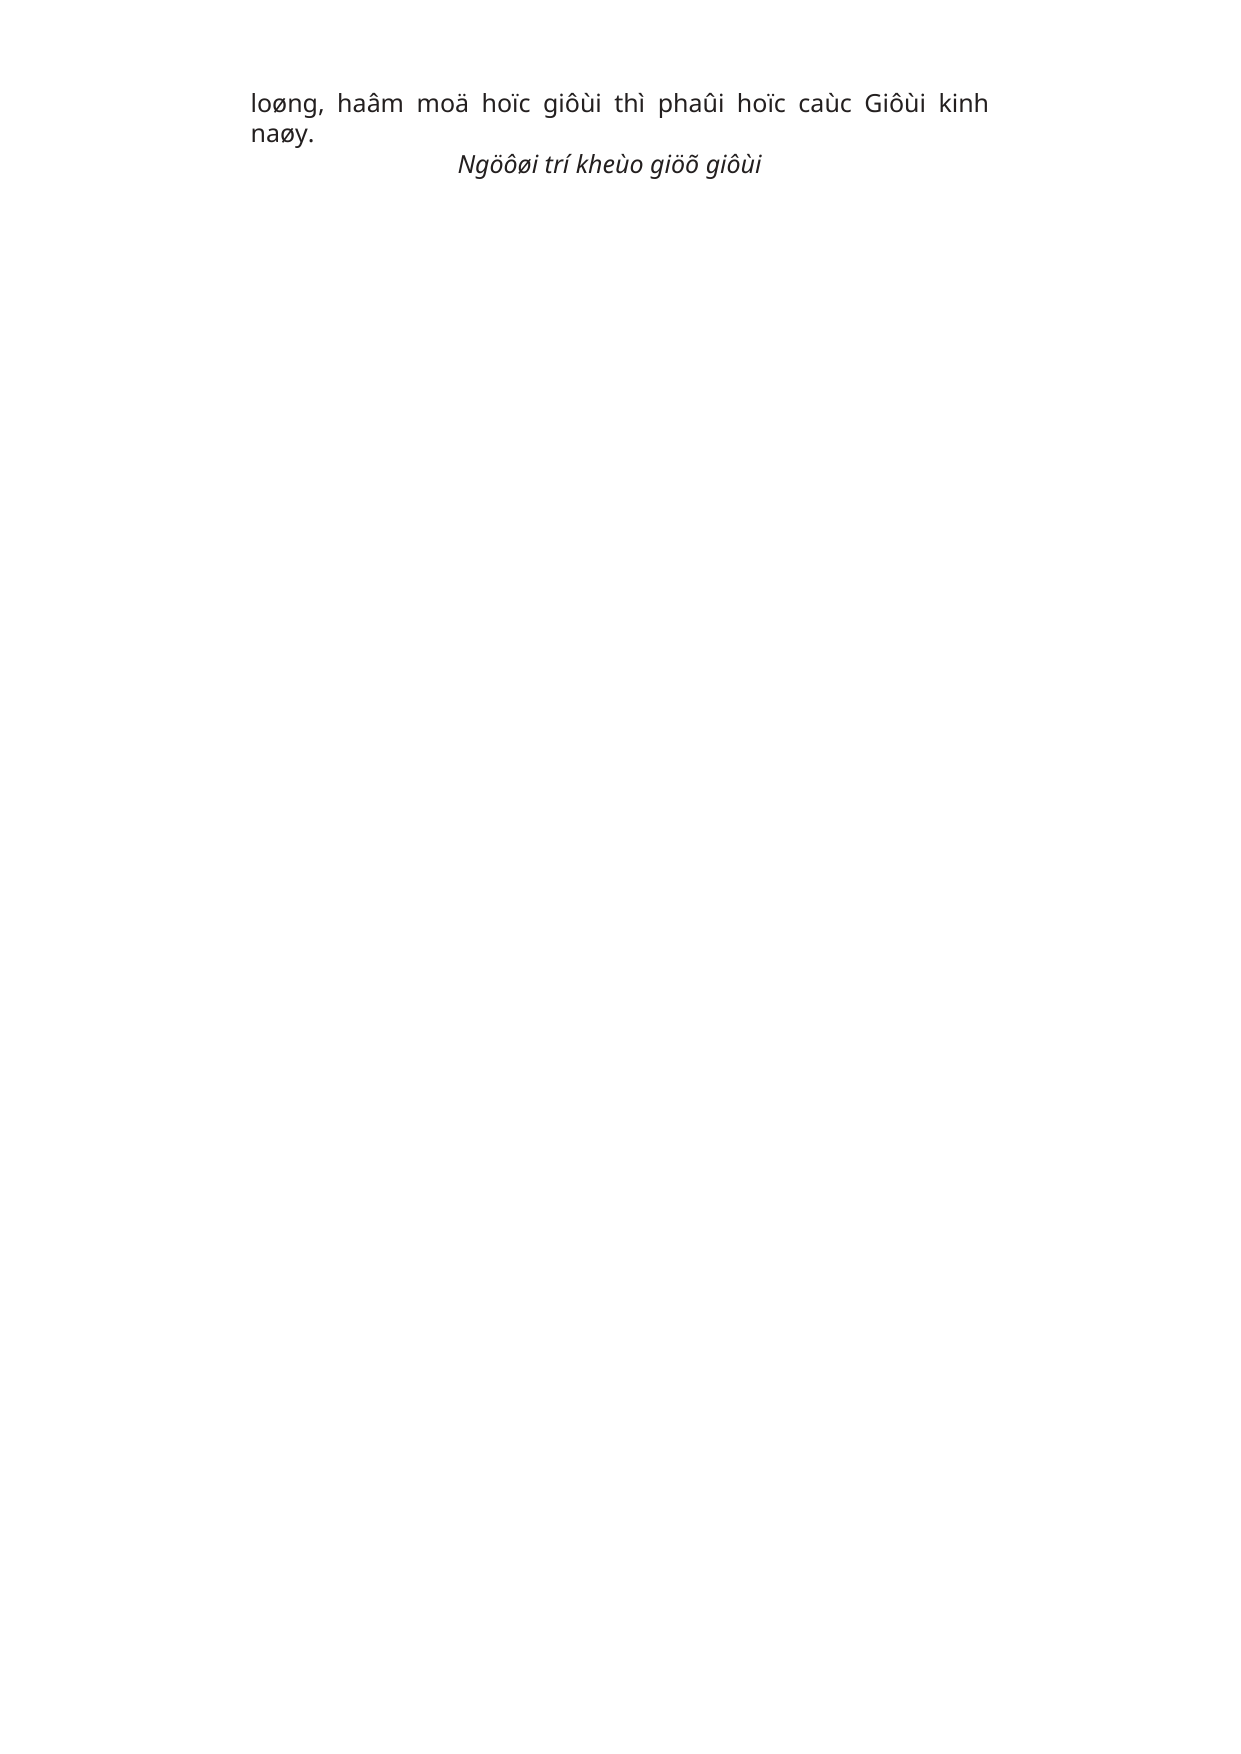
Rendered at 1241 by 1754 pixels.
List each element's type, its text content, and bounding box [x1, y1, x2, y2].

text Ngöôøi trí kheùo giöõ giôùi [457, 149, 1065, 179]
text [250, 87, 990, 149]
